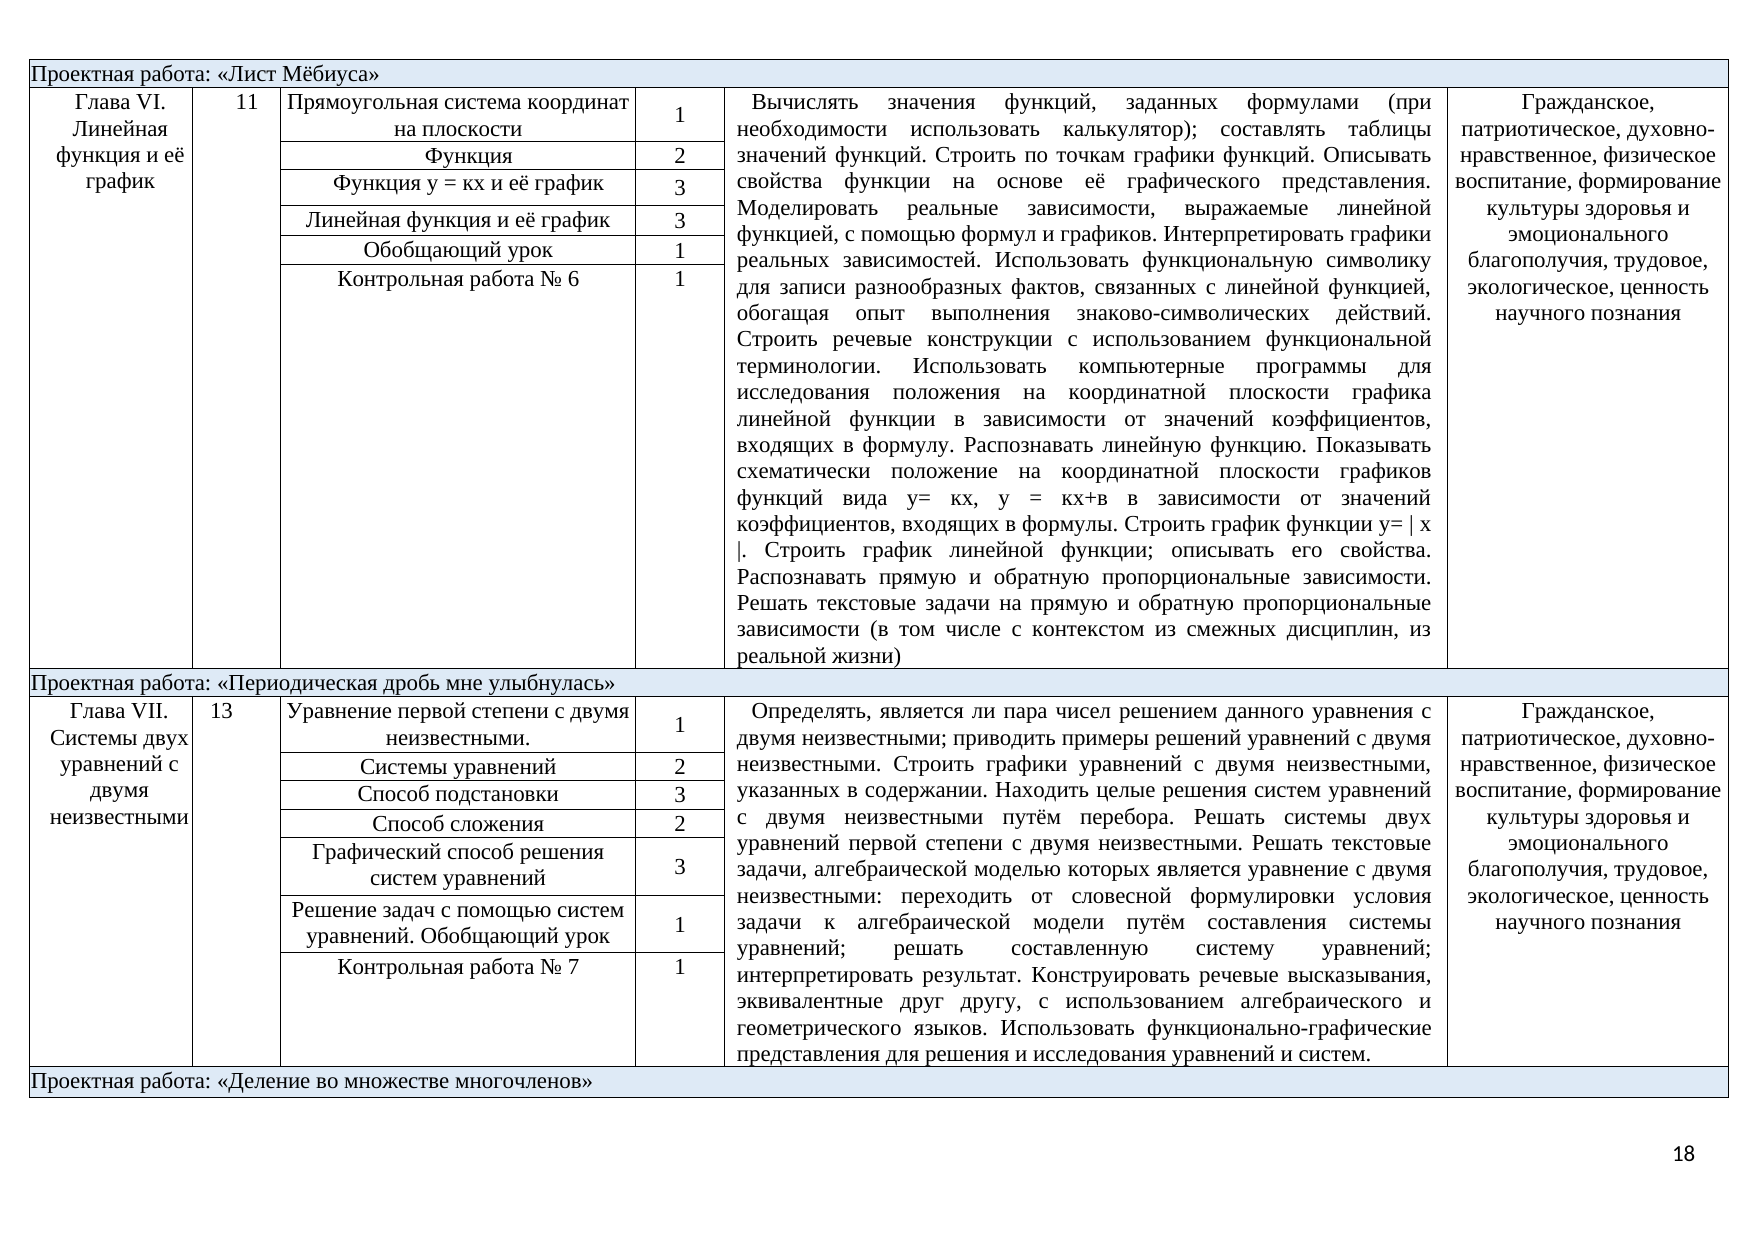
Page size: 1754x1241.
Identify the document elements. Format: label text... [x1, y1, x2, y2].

table_cell Решение задач с помощью систем уравнений. Обобщающий урок [281, 896, 635, 952]
table_cell 1 [636, 953, 724, 1066]
table_cell 11 [193, 88, 280, 668]
table_cell Линейная функция и её график [281, 206, 635, 235]
table_cell Способ подстановки [281, 781, 635, 809]
table_cell Обобщающий урок [281, 236, 635, 264]
table_cell Проектная работа: «Периодическая дробь мне улыбнулась» [30, 669, 1728, 696]
table_cell Глава VII. Системы двух уравнений с двумя неизвестными [30, 697, 192, 1066]
table_cell 1 [636, 697, 724, 752]
table_cell 2 [636, 142, 724, 168]
table_cell Вычислять значения функций, заданных формулами (при необходимости использовать калькулятор); составлять таблицы значений функций. Строить по точкам графики функций. Описывать свойства функции на основе её графического представления. Моделировать реальные зависимости, выражаемые линейной функцией, с помощью формул и графиков. Интерпретировать графики реальных зависимостей. Использовать функциональную символику для записи разнообразных фактов, связанных с линейной функцией, обогащая опыт выполнения знаково-символических действий. Строить речевые конструкции с использованием функциональной терминологии. Использовать компьютерные программы для исследования положения на координатной плоскости графика линейной функции в зависимости от значений коэффициентов, входящих в формулу. Распознавать линейную функцию. Показывать схематически положение на координатной плоскости графиков функций вида у= кх, у = кх+в в зависимости от значений коэффициентов, входящих в формулы. Строить график функции у= | х |. Строить график линейной функции; описывать его свойства. Распознавать прямую и обратную пропорциональные зависимости. Решать текстовые задачи на прямую и обратную пропорциональные зависимости (в том числе с контекстом из смежных дисциплин, из реальной жизни) [725, 88, 1447, 668]
table_cell Проектная работа: «Лист Мёбиуса» [30, 60, 1728, 87]
table_cell 1 [636, 88, 724, 141]
table_cell Прямоугольная система координат на плоскости [281, 88, 635, 141]
table_cell Системы уравнений [281, 753, 635, 779]
table_cell Функция [281, 142, 635, 168]
table_cell Функция у = кх и её график [281, 170, 635, 205]
table_cell 3 [636, 170, 724, 205]
table_cell 2 [636, 753, 724, 779]
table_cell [1448, 697, 1728, 1066]
table_cell 1 [636, 896, 724, 952]
table_cell 1 [636, 236, 724, 264]
table_cell 2 [636, 810, 724, 837]
table_cell 3 [636, 838, 724, 895]
table_cell 3 [636, 781, 724, 809]
table_cell 13 [193, 697, 280, 1066]
table_cell Контрольная работа № 6 [281, 265, 635, 668]
table_cell Графический способ решения систем уравнений [281, 838, 635, 895]
table_cell 1 [636, 265, 724, 668]
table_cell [1448, 88, 1728, 668]
table_cell Проектная работа: «Деление во множестве многочленов» еление во множестве многочленов» [30, 1067, 1728, 1097]
table_cell Способ сложения [281, 810, 635, 837]
table_cell 3 [636, 206, 724, 235]
table_cell Контрольная работа № 7 [281, 953, 635, 1066]
table_cell Определять, является ли пара чисел решением данного уравнения с двумя неизвестными; приводить примеры решений уравнений с двумя неизвестными. Строить графики уравнений с двумя неизвестными, указанных в содержании. Находить целые решения систем уравнений с двумя неизвестными путём перебора. Решать системы двух уравнений первой степени с двумя неизвестными. Решать текстовые задачи, алгебраической моделью которых является уравнение с двумя неизвестными: переходить от словесной формулировки условия задачи к алгебраической модели путём составления системы уравнений; решать составленную систему уравнений; интерпретировать результат. Конструировать речевые высказывания, эквивалентные друг другу, с использованием алгебраического и геометрического языков. Использовать функционально-графические представления для решения и исследования уравнений и систем. [725, 697, 1447, 1066]
table_cell Глава VI. Линейная функция и её график [30, 88, 192, 668]
table_cell Уравнение первой степени с двумя неизвестными. [281, 697, 635, 752]
